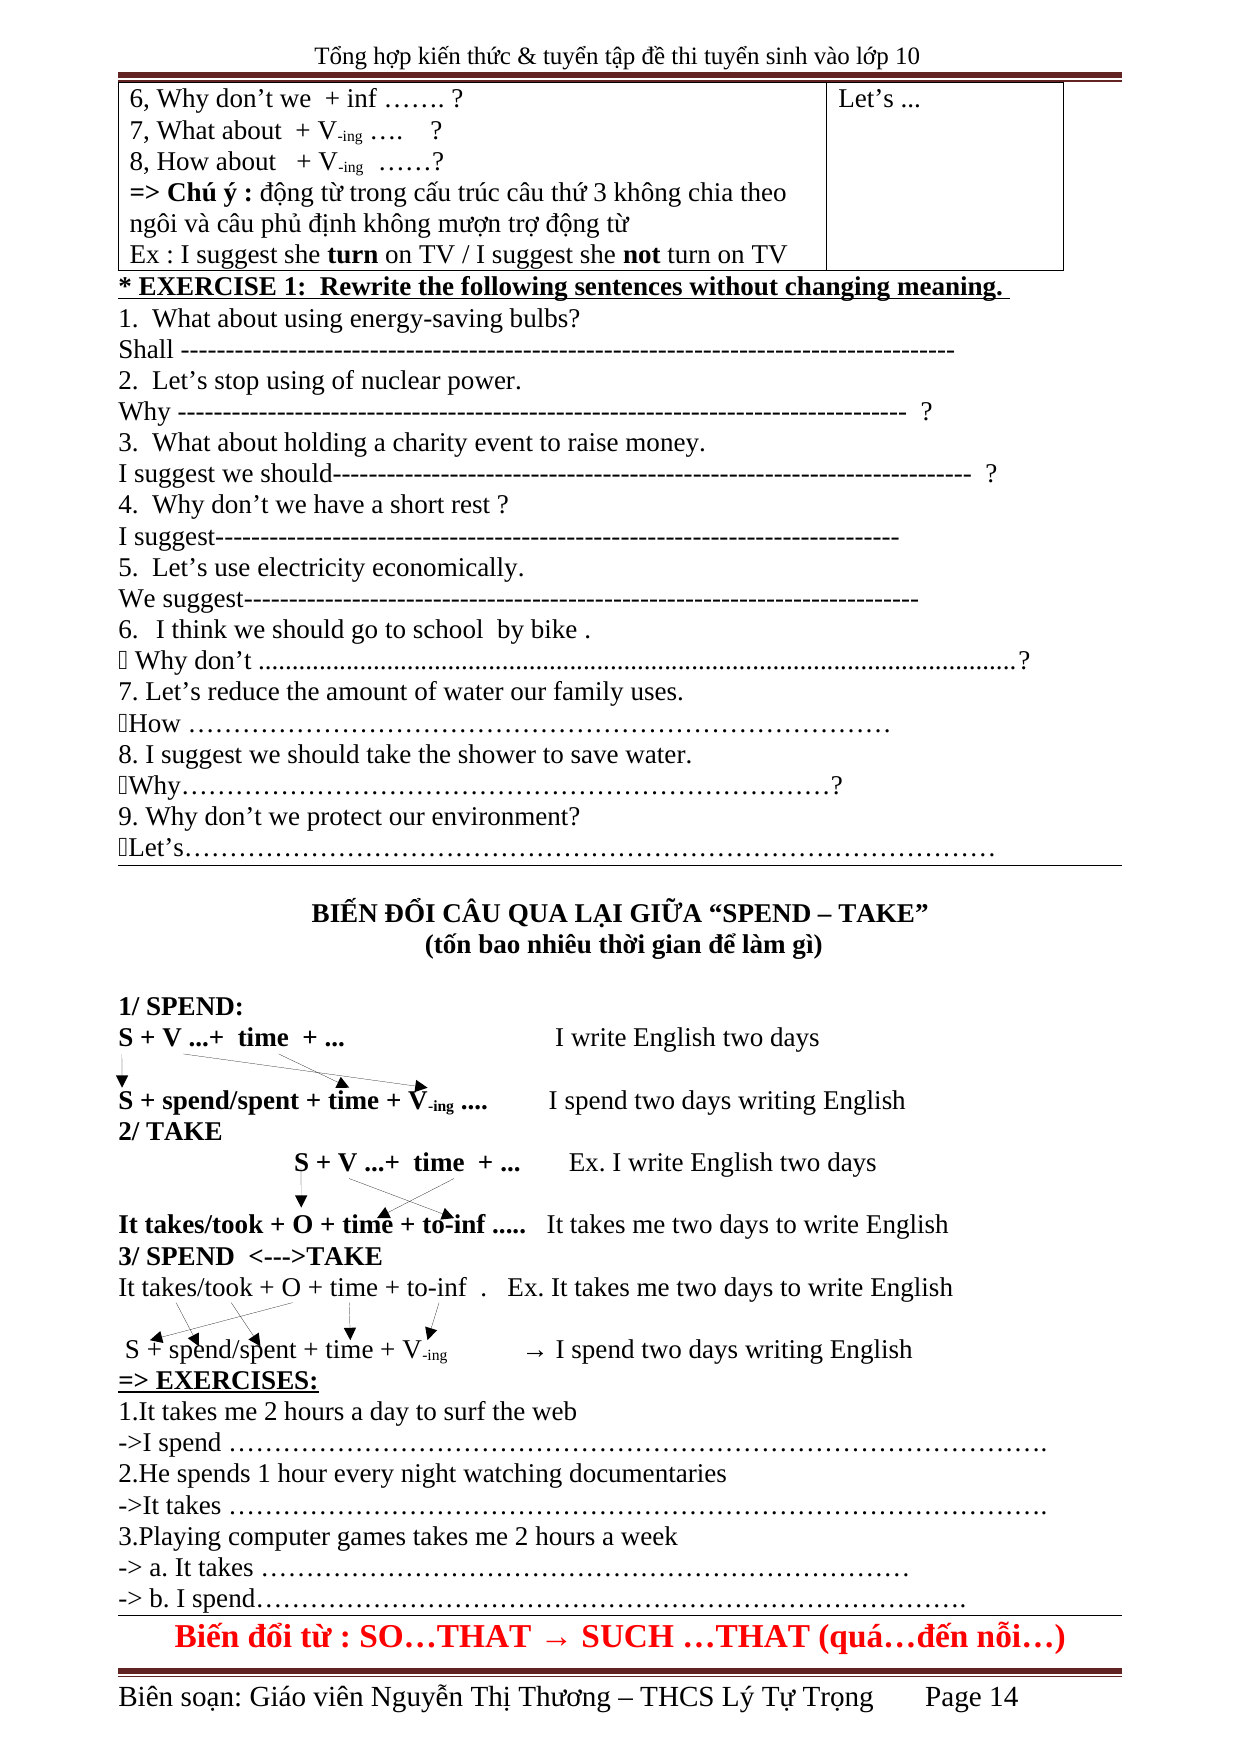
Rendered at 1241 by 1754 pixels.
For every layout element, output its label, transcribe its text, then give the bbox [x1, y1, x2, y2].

text S + spend/spent + time + V-ing .... I spend two days writing English [118, 1084, 1122, 1115]
text S + spend/spent + time + V-ing → I spend two days writing English [118, 1333, 256, 1364]
text BIẾN ĐỔI CÂU QUA LẠI GIỮA “SPEND – TAKE” [118, 897, 1122, 928]
text * EXERCISE 1: Rewrite the following sentences without changing meaning. [118, 271, 1122, 302]
text 2/ TAKE [118, 1115, 1122, 1146]
text 3. What about holding a charity event to raise money. [118, 426, 1122, 457]
text Why don’t ? [118, 644, 1122, 676]
text 1.It takes me 2 hours a day to surf the web ->I spend ………………………………………………………………………………. 2.He spends 1 hour every night watching documentaries ->It takes ………………………………………………………………………………. 3.Playing computer games takes me 2 hours a week -> a. It takes ……………………………………………………………… -> b. I spend……………………………………………………………………. [118, 1395, 1122, 1615]
text => EXERCISES: [118, 1364, 1122, 1395]
text S + V ...+ time + ... I write English two days [118, 1022, 1122, 1053]
text It takes/took + O + time + to-inf ..... It takes me two days to write English [118, 1208, 1122, 1239]
text 8. I suggest we should take the shower to save water. [118, 738, 1122, 769]
text Why………………………………………………………………? [118, 769, 1122, 800]
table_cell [119, 83, 826, 269]
text I suggest we should----------------------------------------------------------------------- ? [118, 457, 1122, 488]
text 5. Let’s use electricity economically. [118, 551, 1122, 582]
text 1. What about using energy-saving bulbs? [118, 302, 1122, 333]
text 9. Why don’t we protect our environment? [118, 800, 1122, 831]
text (tốn bao nhiêu thời gian để làm gì) [118, 928, 1122, 959]
text S + spend/spent + time + V-ing → I spend two days writing English [254, 1333, 1122, 1364]
text It takes/took + O + time + to-inf . Ex. It takes me two days to write English [118, 1271, 1122, 1302]
text Why --------------------------------------------------------------------------------- ? [118, 395, 1122, 426]
text Shall -------------------------------------------------------------------------------------- [118, 333, 1122, 364]
text 4. Why don’t we have a short rest ? [118, 488, 1122, 520]
text 1/ SPEND: [118, 990, 1122, 1022]
text Biến đổi từ : SO…THAT → SUCH …THAT (quá…đến nỗi…) [118, 1616, 1122, 1655]
text Let’s……………………………………………………………………………… [118, 831, 1122, 865]
text S + V ...+ time + ... Ex. I write English two days [118, 1146, 1122, 1177]
text 3/ SPEND <--->TAKE [118, 1239, 1122, 1271]
text I suggest---------------------------------------------------------------------------- [118, 520, 1122, 551]
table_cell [827, 83, 1063, 269]
text How …………………………………………………………………… [118, 707, 1122, 738]
text 7. Let’s reduce the amount of water our family uses. [118, 676, 1122, 707]
text 2. Let’s stop using of nuclear power. [118, 364, 1122, 395]
text We suggest--------------------------------------------------------------------------- [118, 582, 1122, 613]
list I think we should go to school by bike . [118, 613, 1122, 644]
